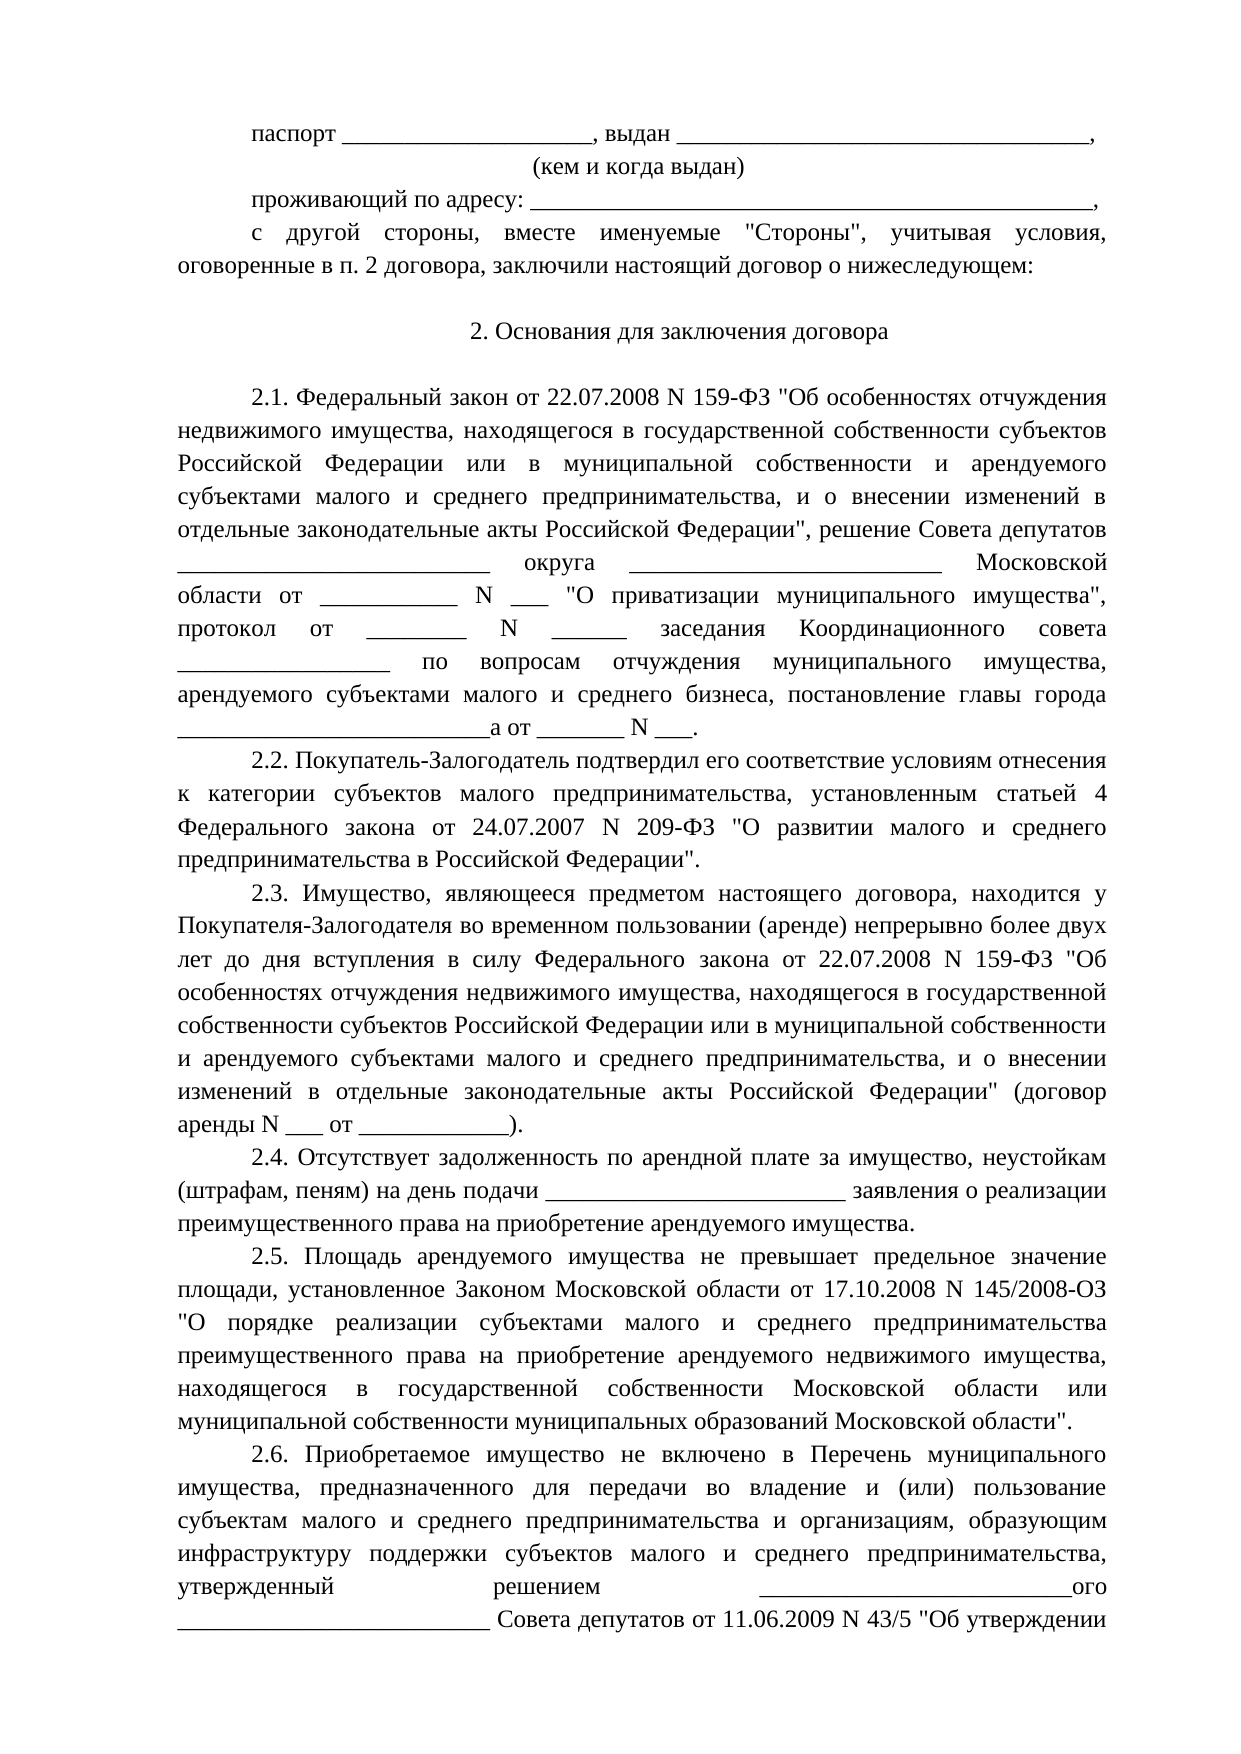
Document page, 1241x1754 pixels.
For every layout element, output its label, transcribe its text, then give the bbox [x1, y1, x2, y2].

text 2.2. Покупатель-Залогодатель подтвердил его соответствие условиям отнесения к категории субъектов малого предпринимательства, установленным статьей 4 Федерального закона от 24.07.2007 N 209-ФЗ "О развитии малого и среднего предпринимательства в Российской Федерации". [177, 746, 1107, 873]
text с другой стороны, вместе именуемые "Стороны", учитывая условия, оговоренные в п. 2 договора, заключили настоящий договор о нижеследующем: [177, 217, 1107, 279]
text паспорт ____________________, выдан _________________________________, [177, 118, 1107, 147]
text проживающий по адресу: _____________________________________________, [177, 184, 1107, 213]
text 2. Основания для заключения договора [177, 316, 1107, 345]
text 2.4. Отсутствует задолженность по арендной плате за имущество, неустойкам (штрафам, пеням) на день подачи ________________________ заявления о реализации преимущественного права на приобретение арендуемого имущества. [177, 1142, 1107, 1237]
text 2.5. Площадь арендуемого имущества не превышает предельное значение площади, установленное Законом Московской области от 17.10.2008 N 145/2008-ОЗ "О порядке реализации субъектами малого и среднего предпринимательства преимущественного права на приобретение арендуемого недвижимого имущества, находящегося в государственной собственности Московской области или муниципальной собственности муниципальных образований Московской области". [177, 1241, 1107, 1435]
text 2.1. Федеральный закон от 22.07.2008 N 159-ФЗ "Об особенностях отчуждения недвижимого имущества, находящегося в государственной собственности субъектов Российской Федерации или в муниципальной собственности и арендуемого субъектами малого и среднего предпринимательства, и о внесении изменений в отдельные законодательные акты Российской Федерации", решение Совета депутатов _________________________ округа _________________________ Московской области от ___________ N ___ "О приватизации муниципального имущества", протокол от ________ N ______ заседания Координационного совета _________________ по вопросам отчуждения муниципального имущества, арендуемого субъектами малого и среднего бизнеса, постановление главы города _________________________а от _______ N ___. [177, 382, 1107, 741]
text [177, 1439, 1107, 1633]
text 2.3. Имущество, являющееся предметом настоящего договора, находится у Покупателя-Залогодателя во временном пользовании (аренде) непрерывно более двух лет до дня вступления в силу Федерального закона от 22.07.2008 N 159-ФЗ "Об особенностях отчуждения недвижимого имущества, находящегося в государственной собственности субъектов Российской Федерации или в муниципальной собственности и арендуемого субъектами малого и среднего предпринимательства, и о внесении изменений в отдельные законодательные акты Российской Федерации" (договор аренды N ___ от ____________). [177, 878, 1107, 1137]
text (кем и когда выдан) [177, 151, 1107, 180]
